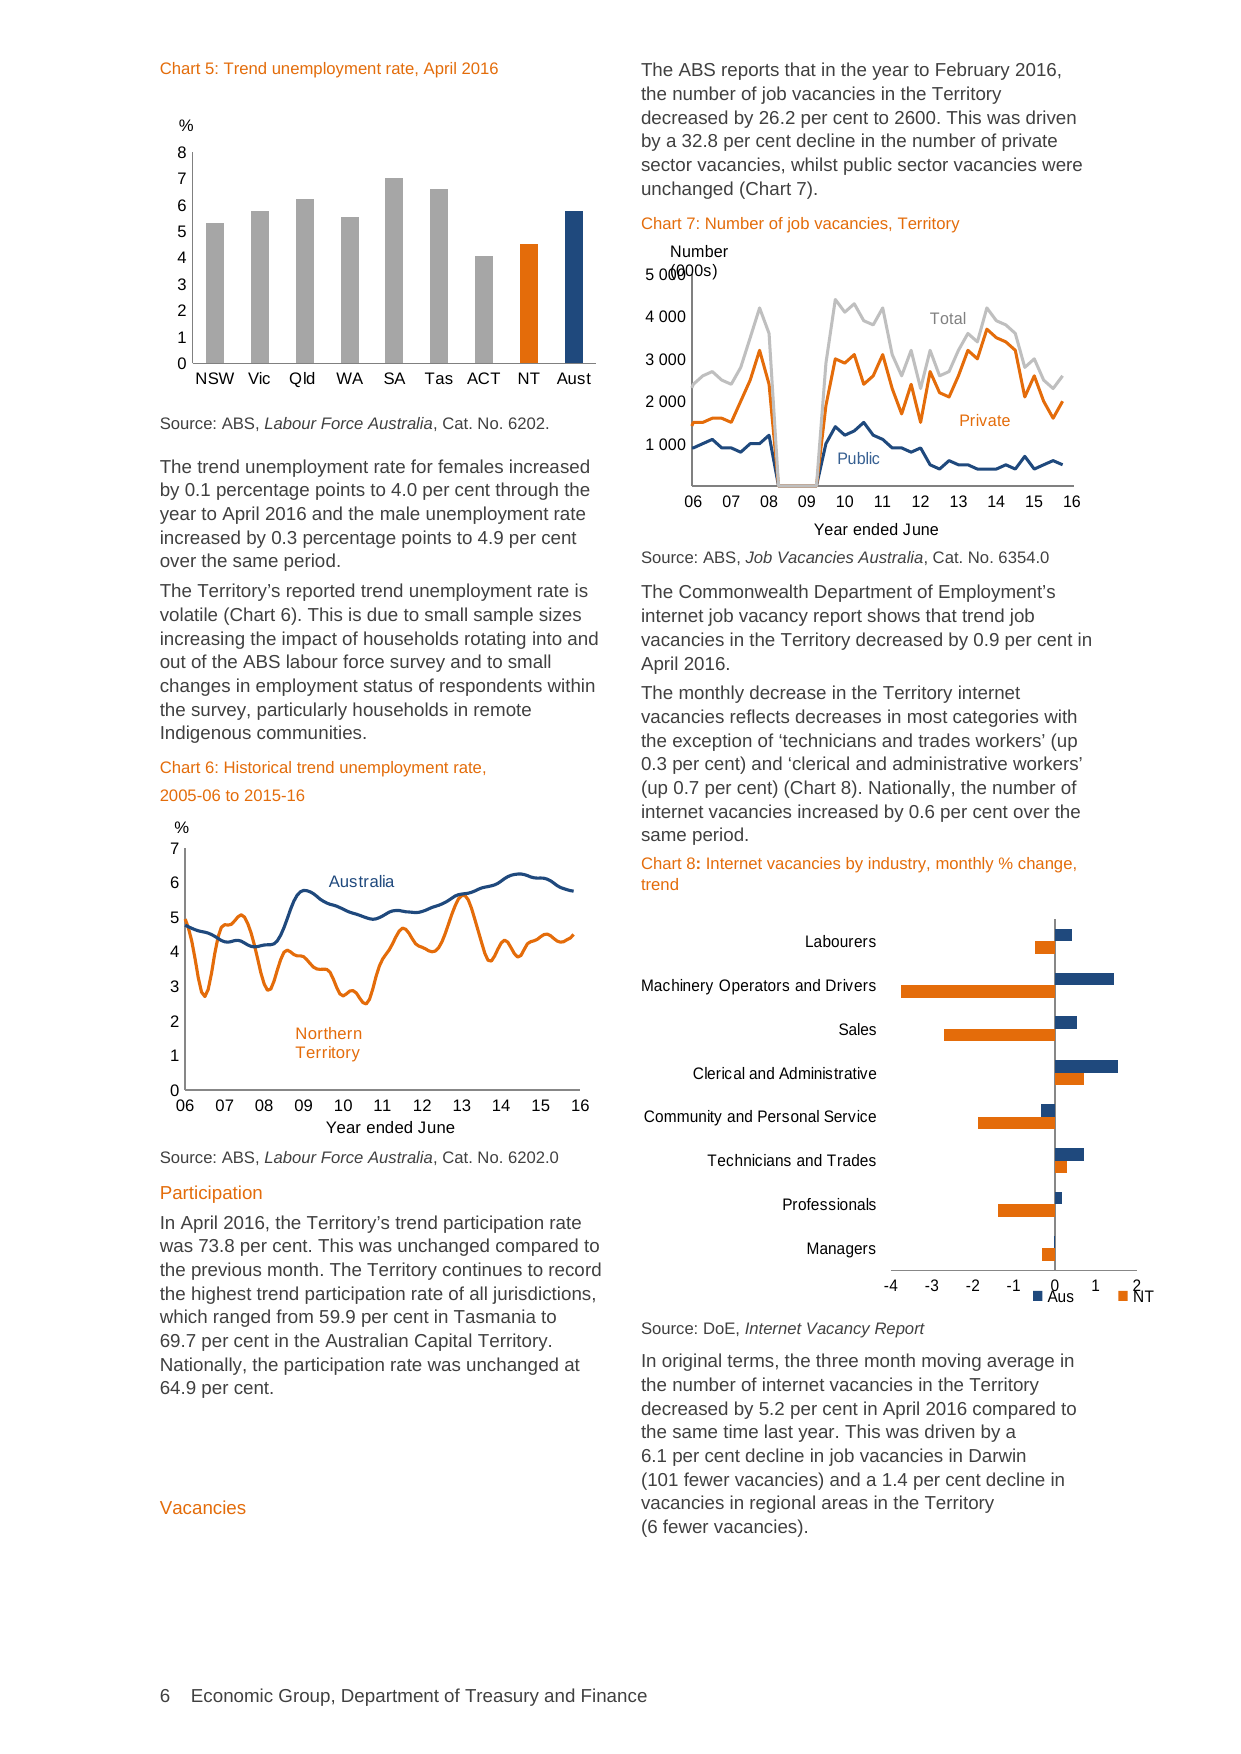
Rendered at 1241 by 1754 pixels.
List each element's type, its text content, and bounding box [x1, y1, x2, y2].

text In original terms, the three month moving average in the number of internet vacancies in the Territory decreased by 5.2 per cent in April 2016 compared to the same time last year. This was driven by a 6.1 per cent decline in job vacancies in Darwin (101 fewer vacancies) and a 1.4 per cent decline in vacancies in regional areas in the Territory (6 fewer vacancies). [641, 1350, 1093, 1537]
text The Territory’s reported trend unemployment rate is volatile (Chart 6). This is due to small sample sizes increasing the impact of households rotating into and out of the ABS labour force survey and to small changes in employment status of respondents within the survey, particularly households in remote Indigenous communities. [159, 580, 611, 743]
text Vacancies [159, 1497, 611, 1518]
text Chart 6: Historical trend unemployment rate, 2005-06 to 2015-16 Source: ABS, Labour Force Australia, Cat. No. 6202.0 [159, 758, 611, 1167]
text Source: DoE, Internet Vacancy Report [641, 902, 1093, 1338]
text Chart 5: Trend unemployment rate, April 2016 Source: ABS, Labour Force Australia, Cat. No. 6202. [159, 59, 611, 433]
text The monthly decrease in the Territory internet vacancies reflects decreases in most categories with the exception of ‘technicians and trades workers’ (up 0.3 per cent) and ‘clerical and administrative workers’ (up 0.7 per cent) (Chart 8). Nationally, the number of internet vacancies increased by 0.6 per cent over the same period. [641, 682, 1093, 846]
text Source: ABS, Job Vacancies Australia, Cat. No. 6354.0 [641, 548, 1093, 567]
text The ABS reports that in the year to February 2016, the number of job vacancies in the Territory decreased by 26.2 per cent to 2600. This was driven by a 32.8 per cent decline in the number of private sector vacancies, whilst public sector vacancies were unchanged (Chart 7). [641, 59, 1093, 199]
text The trend unemployment rate for females increased by 0.1 percentage points to 4.0 per cent through the year to April 2016 and the male unemployment rate increased by 0.3 percentage points to 4.9 per cent over the same period. [159, 456, 611, 572]
text In April 2016, the Territory’s trend participation rate was 73.8 per cent. This was unchanged compared to the previous month. The Territory continues to record the highest trend participation rate of all jurisdictions, which ranged from 59.9 per cent in Tasmania to 69.7 per cent in the Australian Capital Territory. Nationally, the participation rate was unchanged at 64.9 per cent. [159, 1212, 611, 1399]
text Participation [159, 1182, 611, 1203]
text The Commonwealth Department of Employment’s internet job vacancy report shows that trend job vacancies in the Territory decreased by 0.9 per cent in April 2016. [641, 581, 1093, 674]
text Chart 7: Number of job vacancies, Territory [641, 213, 1093, 233]
text Chart 8: Internet vacancies by industry, monthly % change, trend [641, 854, 1093, 894]
